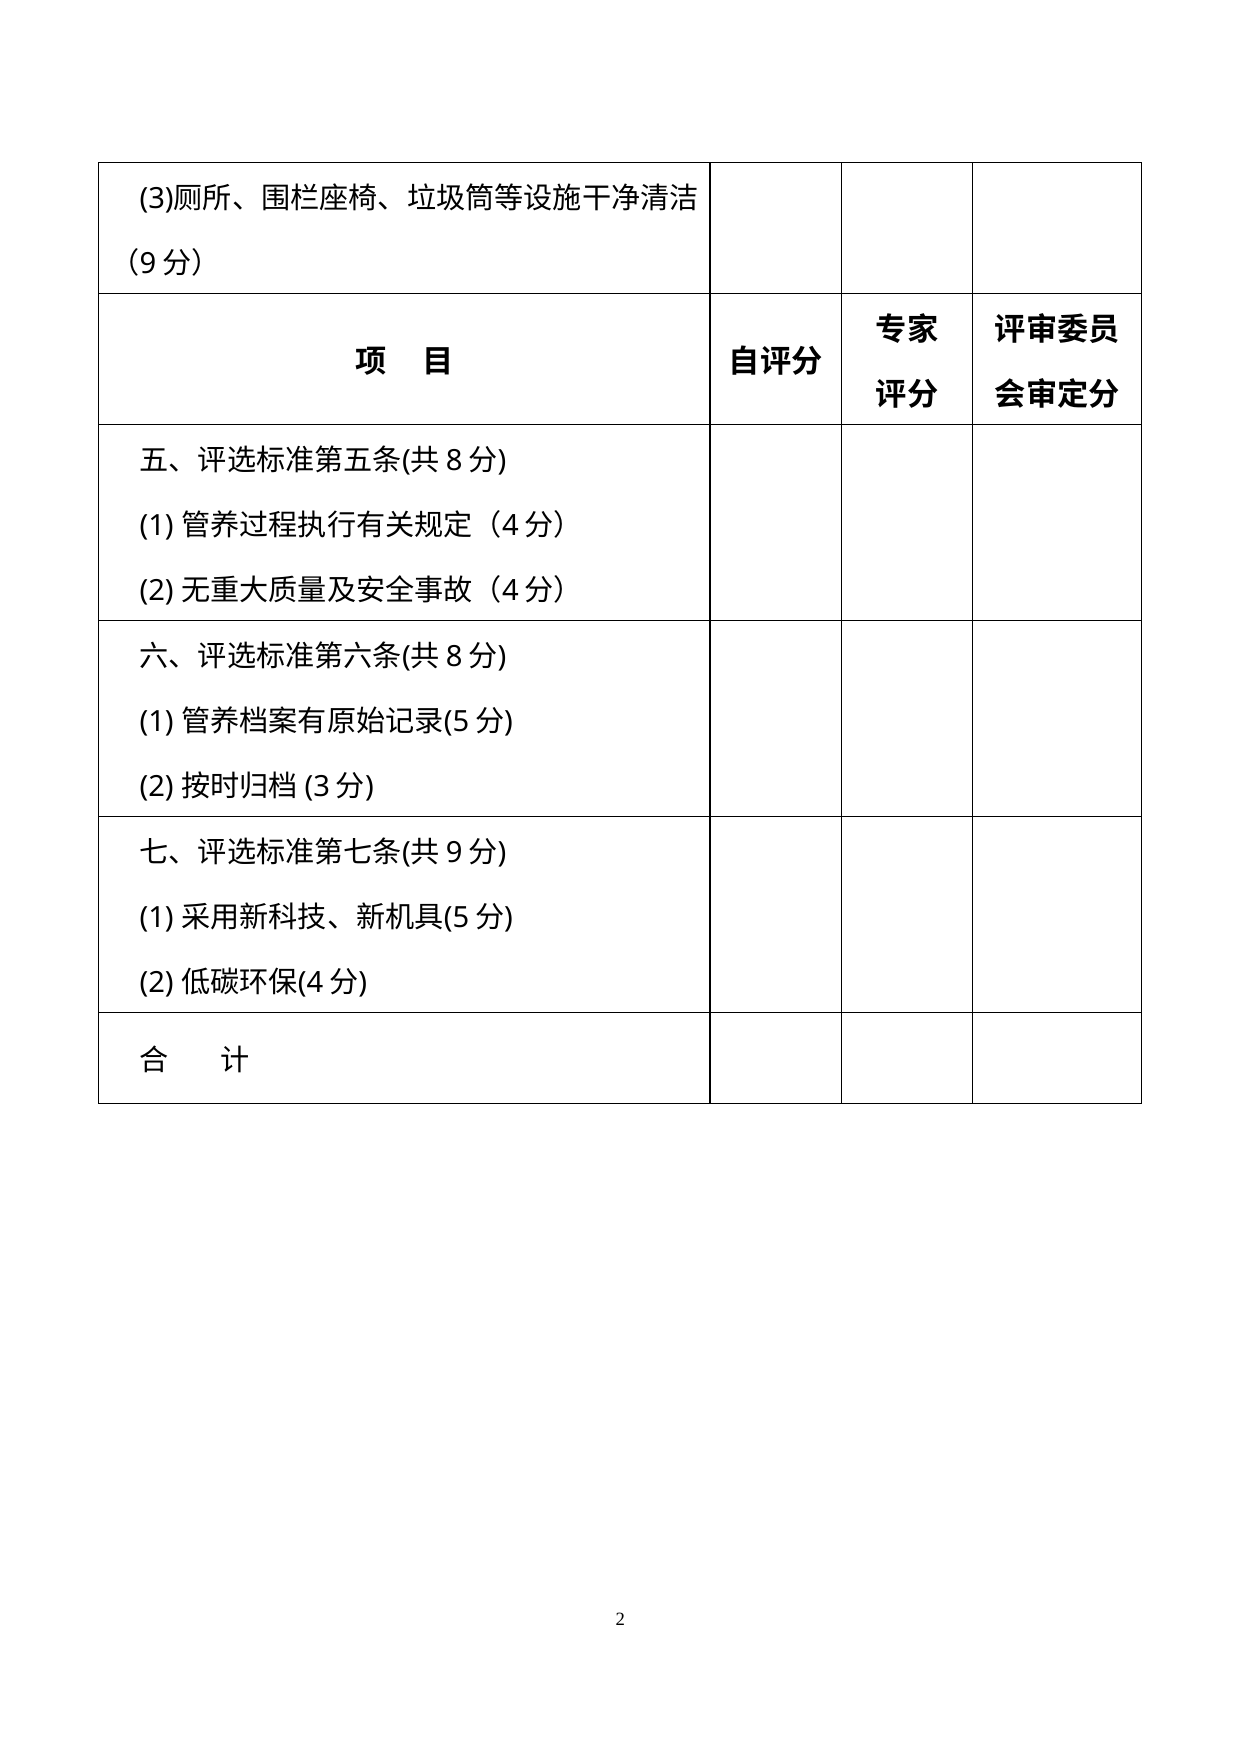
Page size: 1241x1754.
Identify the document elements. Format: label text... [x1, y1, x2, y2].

table_cell [711, 425, 841, 620]
table_cell [973, 425, 1141, 620]
table_cell 七、评选标准第七条(共9分) (1) 采用新科技、新机具(5分) (2) 低碳环保(4分) [99, 817, 709, 1012]
table_cell [711, 817, 841, 1012]
table_cell 自评分 [711, 294, 841, 424]
table_cell [711, 163, 841, 293]
table_cell [973, 817, 1141, 1012]
table_cell [842, 425, 972, 620]
table_cell [711, 621, 841, 816]
table_cell [973, 163, 1141, 293]
table_cell 六、评选标准第六条(共8分) (1) 管养档案有原始记录(5分) (2) 按时归档 (3分) [99, 621, 709, 816]
table_cell [842, 1013, 972, 1102]
table_cell 项 目 [99, 294, 709, 424]
table_cell 合 计 [99, 1013, 709, 1102]
table_cell [973, 621, 1141, 816]
table_cell 专家 评分 [842, 294, 972, 424]
table_cell 五、评选标准第五条(共8分) (1) 管养过程执行有关规定（4分） (2) 无重大质量及安全事故（4分） [99, 425, 709, 620]
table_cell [99, 163, 709, 293]
table_cell [973, 1013, 1141, 1102]
table_cell [711, 1013, 841, 1102]
table_cell 评审委员会审定分 [973, 294, 1141, 424]
table_cell [842, 817, 972, 1012]
table_cell [842, 163, 972, 293]
table_cell [842, 621, 972, 816]
